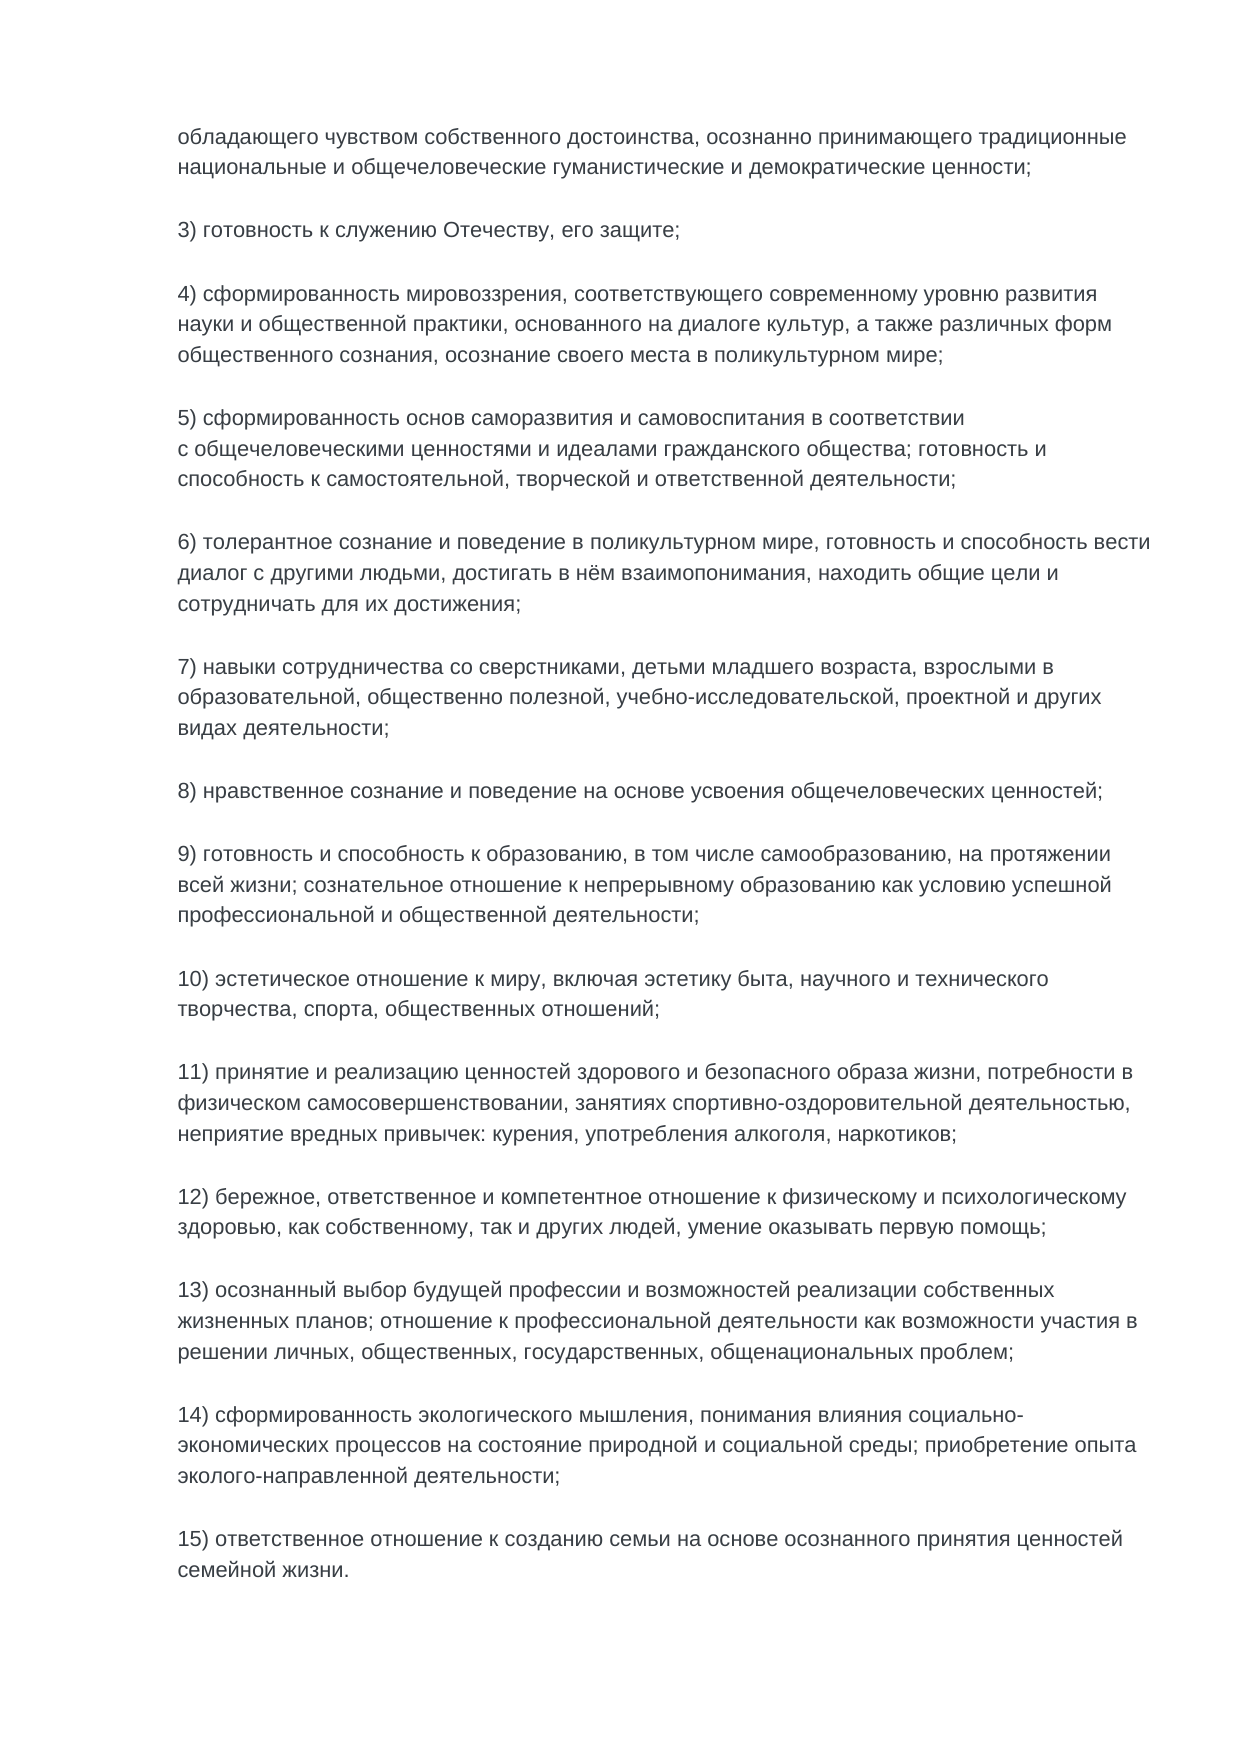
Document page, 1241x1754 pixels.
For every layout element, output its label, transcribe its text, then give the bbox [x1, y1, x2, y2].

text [177, 118, 1152, 179]
text 15) ответственное отношение к созданию семьи на основе осознанного принятия ценностей семейной жизни. [177, 1521, 1152, 1582]
text 13) осознанный выбор будущей профессии и возможностей реализации собственных жизненных планов; отношение к профессиональной деятельности как возможности участия в решении личных, общественных, государственных, общенациональных проблем; [177, 1272, 1152, 1364]
text 11) принятие и реализацию ценностей здорового и безопасного образа жизни, потребности в физическом самосовершенствовании, занятиях спортивно-оздоровительной деятельностью, неприятие вредных привычек: курения, употребления алкоголя, наркотиков; [177, 1054, 1152, 1146]
text 6) толерантное сознание и поведение в поликультурном мире, готовность и способность вести диалог с другими людьми, достигать в нём взаимопонимания, находить общие цели и сотрудничать для их достижения; [177, 524, 1152, 616]
text 12) бережное, ответственное и компетентное отношение к физическому и психологическому здоровью, как собственному, так и других людей, умение оказывать первую помощь; [177, 1178, 1152, 1239]
text 10) эстетическое отношение к миру, включая эстетику быта, научного и технического творчества, спорта, общественных отношений; [177, 960, 1152, 1021]
text 7) навыки сотрудничества со сверстниками, детьми младшего возраста, взрослыми в образовательной, общественно полезной, учебно-исследовательской, проектной и других видах деятельности; [177, 648, 1152, 740]
text 5) сформированность основ саморазвития и самовоспитания в соответствии с общечеловеческими ценностями и идеалами гражданского общества; готовность и способность к самостоятельной, творческой и ответственной деятельности; [177, 399, 1152, 491]
text 3) готовность к служению Отечеству, его защите; [177, 212, 1152, 242]
text 8) нравственное сознание и поведение на основе усвоения общечеловеческих ценностей; [177, 772, 1152, 803]
text 14) сформированность экологического мышления, понимания влияния социально-экономических процессов на состояние природной и социальной среды; приобретение опыта эколого-направленной деятельности; [177, 1396, 1152, 1488]
text 4) сформированность мировоззрения, соответствующего современному уровню развития науки и общественной практики, основанного на диалоге культур, а также различных форм общественного сознания, осознание своего места в поликультурном мире; [177, 275, 1152, 367]
text 9) готовность и способность к образованию, в том числе самообразованию, на протяжении всей жизни; сознательное отношение к непрерывному образованию как условию успешной профессиональной и общественной деятельности; [177, 836, 1152, 927]
